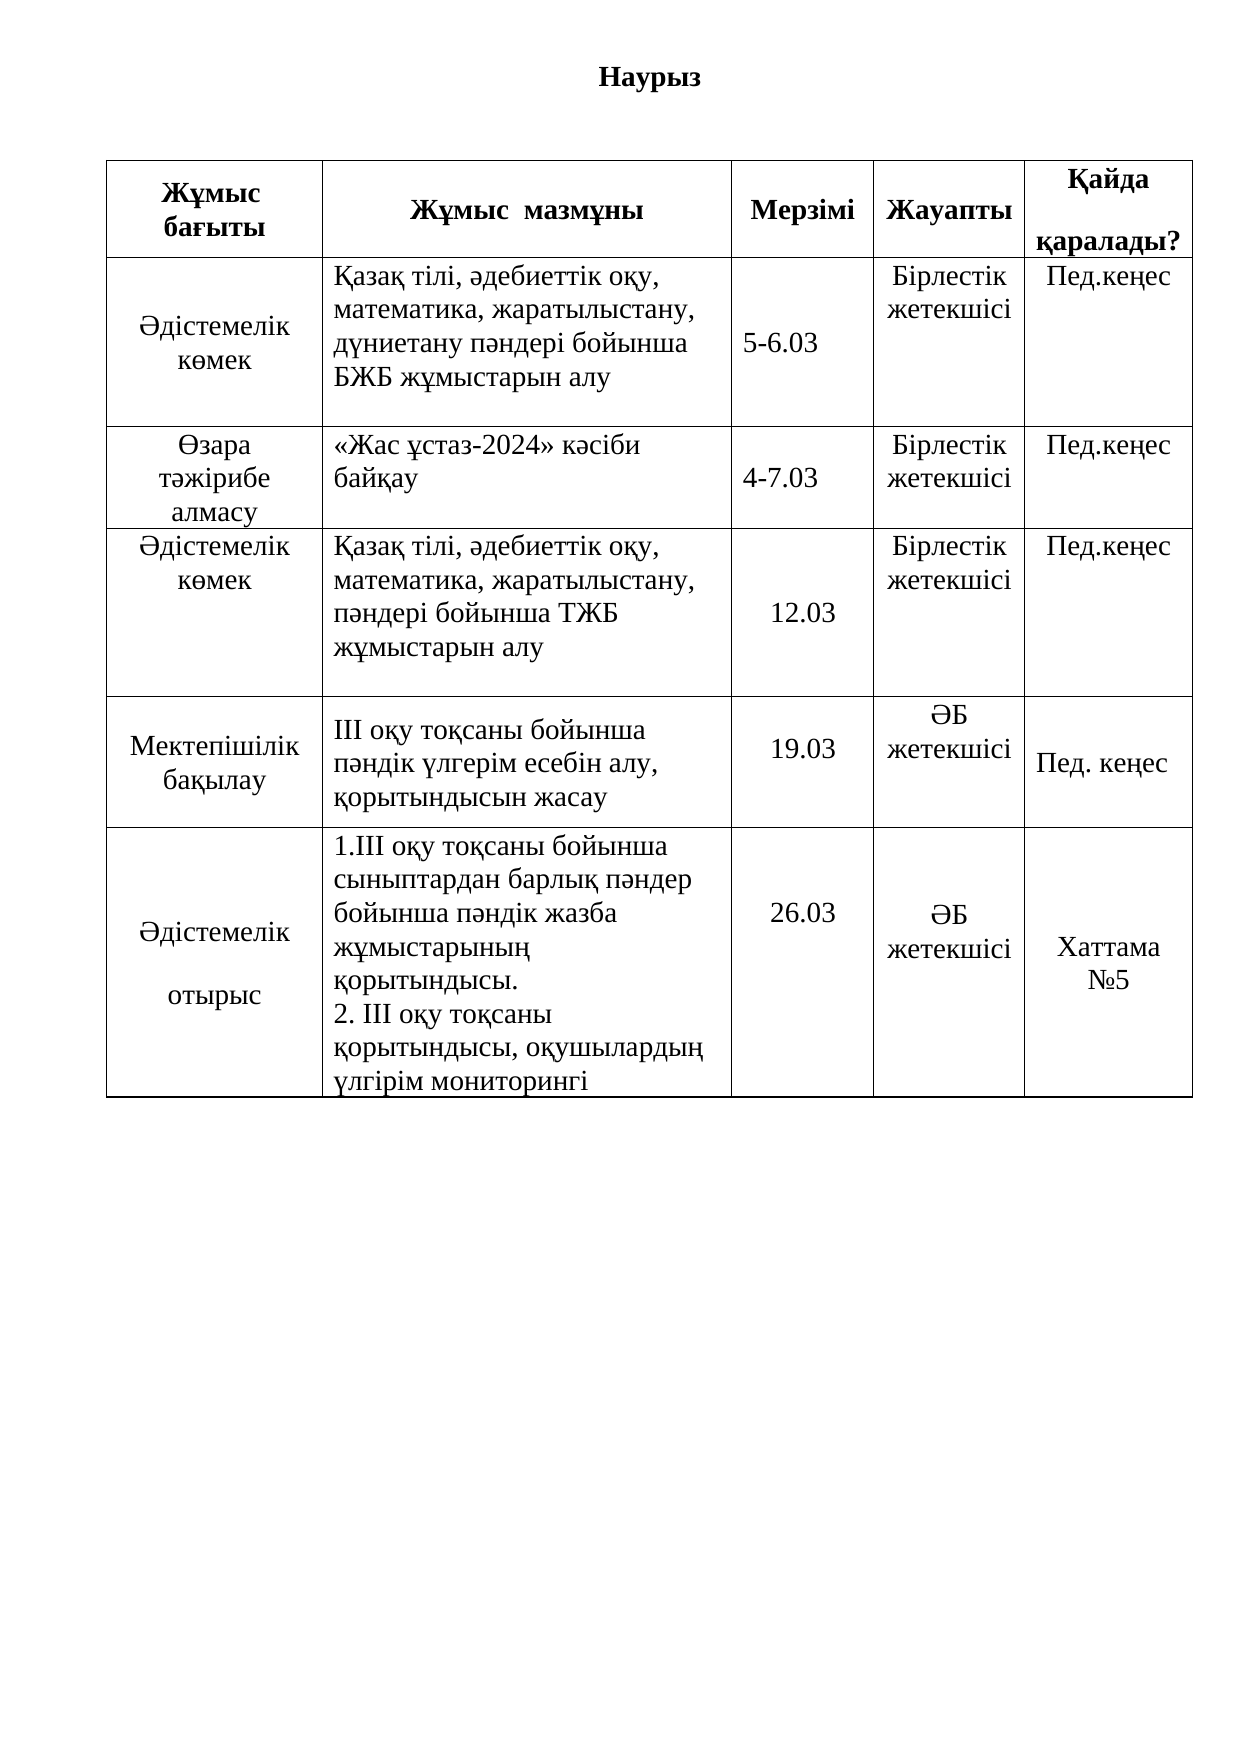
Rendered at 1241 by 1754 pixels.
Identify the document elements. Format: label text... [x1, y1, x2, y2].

table_cell 1.ІІІ оқу тоқсаны бойынша сыныптардан барлық пәндер бойынша пәндік жазба жұмыстарының қорытындысы. 2. ІІІ оқу тоқсаны қорытындысы, оқушылардың үлгірім мониторингі [323, 828, 731, 1096]
table_cell Әдістемелік көмек [107, 529, 322, 696]
table_cell Өзара тәжірибе алмасу [107, 427, 322, 527]
table_cell Әдістемелік көмек [107, 258, 322, 426]
table_cell Хаттама №5 [1025, 828, 1192, 1096]
table_header Қайда қаралады? [1025, 161, 1192, 257]
table_cell ӘБ жетекшісі [874, 697, 1024, 827]
table_cell Пед.кеңес [1025, 529, 1192, 696]
table_header Мерзімі [732, 161, 873, 257]
table_cell Әдістемелік отырыс [107, 828, 322, 1096]
table_cell ӘБ жетекшісі [874, 828, 1024, 1096]
table_cell Бірлестік жетекшісі [874, 529, 1024, 696]
table_cell Пед.кеңес [1025, 258, 1192, 426]
table_cell Пед.кеңес [1025, 427, 1192, 527]
table_cell Бірлестік жетекшісі [874, 258, 1024, 426]
table_cell 5-6.03 [732, 258, 873, 426]
table_cell Бірлестік жетекшісі [874, 427, 1024, 527]
table_header Жауапты [874, 161, 1024, 257]
text Наурыз [118, 59, 1181, 93]
table_cell 4-7.03 [732, 427, 873, 527]
table_header Жұмыс мазмұны [323, 161, 731, 257]
table_cell Қазақ тілі, әдебиеттік оқу, математика, жаратылыстану, пәндері бойынша ТЖБ жұмыстарын алу [323, 529, 731, 696]
table_cell Пед. кеңес [1025, 697, 1192, 827]
table_cell Мектепішілік бақылау [107, 697, 322, 827]
table_cell 19.03 [732, 697, 873, 827]
table_cell 12.03 [732, 529, 873, 696]
table_cell Қазақ тілі, әдебиеттік оқу, математика, жаратылыстану, дүниетану пәндері бойынша БЖБ жұмыстарын алу [323, 258, 731, 426]
table_cell ІІІ оқу тоқсаны бойынша пәндік үлгерім есебін алу, қорытындысын жасау [323, 697, 731, 827]
table_cell 26.03 [732, 828, 873, 1096]
table_cell «Жас ұстаз-2024» кәсіби байқау [323, 427, 731, 527]
table_header Жұмыс бағыты [107, 161, 322, 257]
